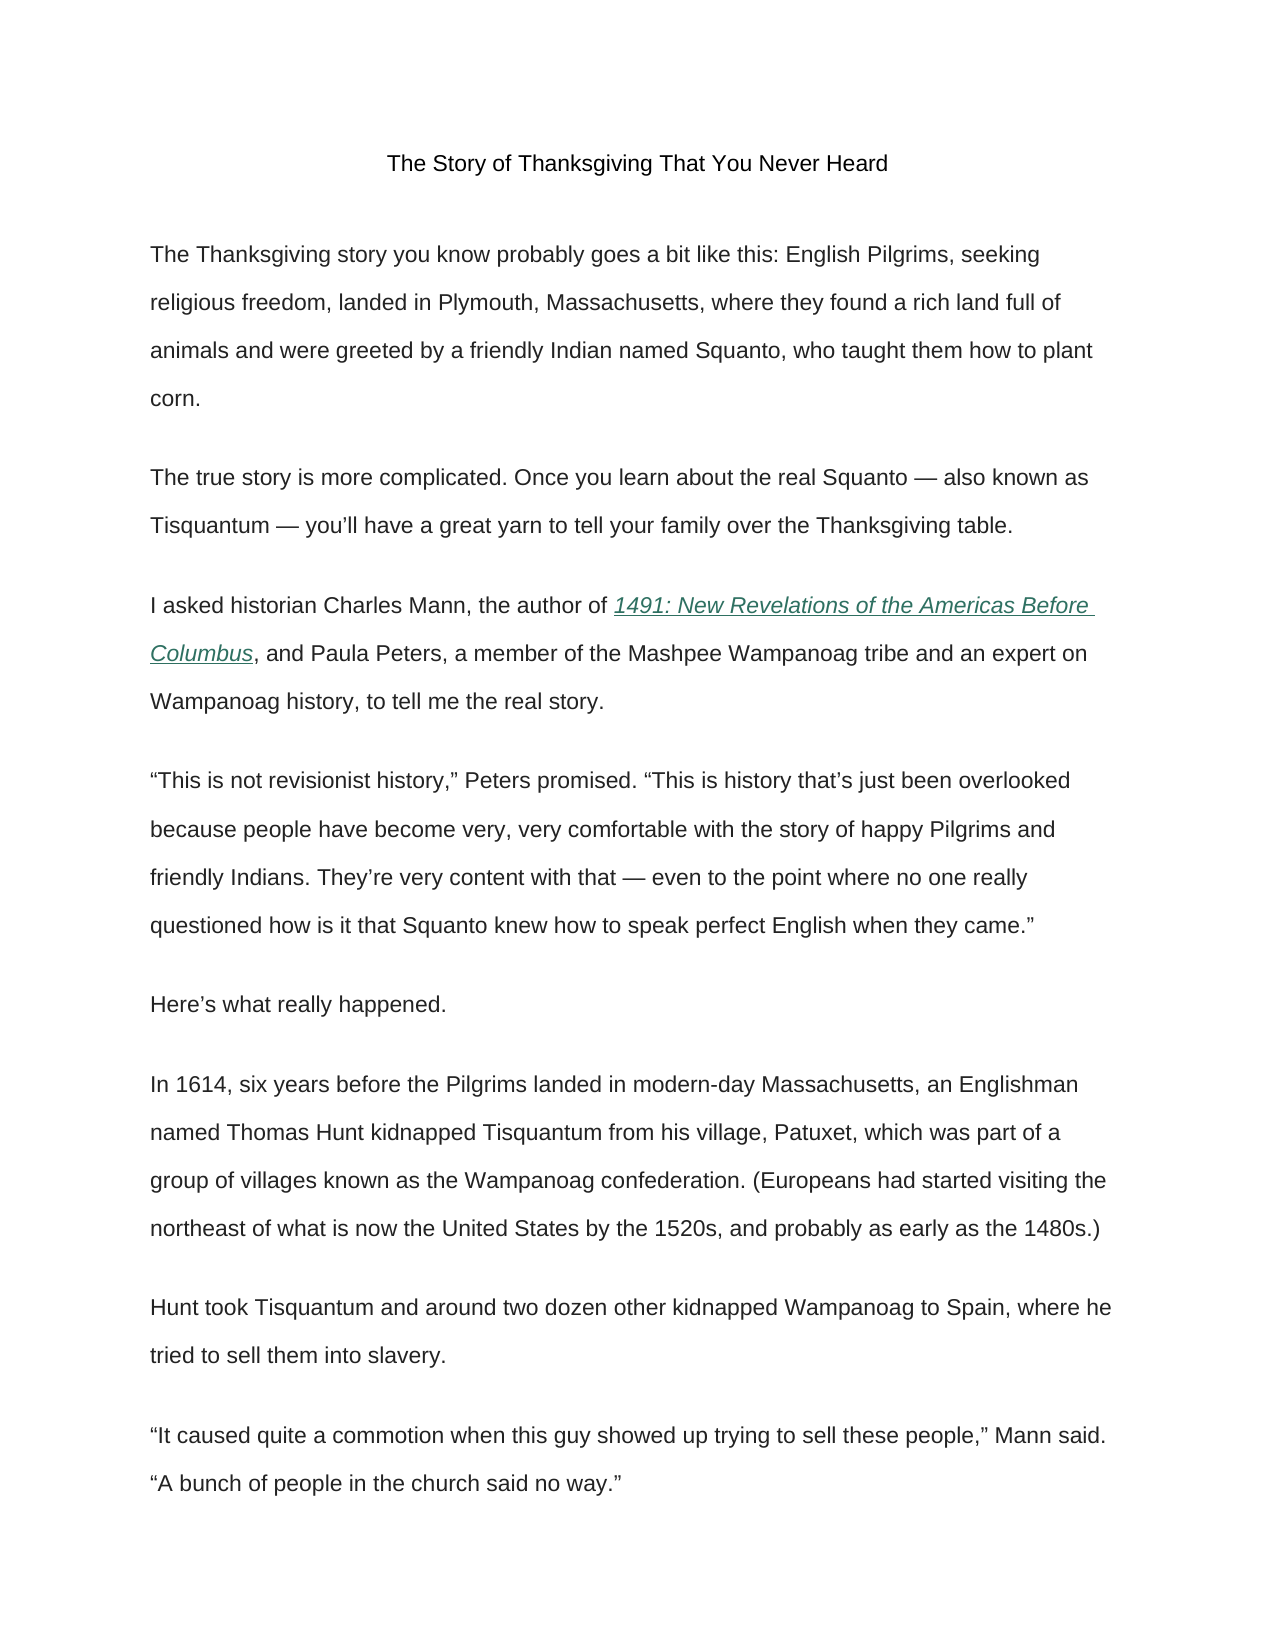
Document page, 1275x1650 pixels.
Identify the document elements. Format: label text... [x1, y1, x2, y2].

text The Thanksgiving story you know probably goes a bit like this: English Pilgrims, seeking religious freedom, landed in Plymouth, Massachusetts, where they found a rich land full of animals and were greeted by a friendly Indian named Squanto, who taught them how to plant corn. [150, 241, 1125, 411]
text I asked historian Charles Mann, the author of 1491: New Revelations of the Americas Before Columbus, and Paula Peters, a member of the Mashpee Wampanoag tribe and an expert on Wampanoag history, to tell me the real story. [150, 592, 1125, 714]
text Hunt took Tisquantum and around two dozen other kidnapped Wampanoag to Spain, where he tried to sell them into slavery. [150, 1294, 1125, 1369]
text Here’s what really happened. [150, 991, 1125, 1018]
text “It caused quite a commotion when this guy showed up trying to sell these people,” Mann said. “A bunch of people in the church said no way.” [150, 1422, 1125, 1496]
text “This is not revisionist history,” Peters promised. “This is history that’s just been overlooked because people have become very, very comfortable with the story of happy Pilgrims and friendly Indians. They’re very content with that — even to the point where no one really questioned how is it that Squanto knew how to speak perfect English when they came.” [150, 767, 1125, 938]
text In 1614, six years before the Pilgrims landed in modern-day Massachusetts, an Englishman named Thomas Hunt kidnapped Tisquantum from his village, Patuxet, which was part of a group of villages known as the Wampanoag confederation. (Europeans had started visiting the northeast of what is now the United States by the 1520s, and probably as early as the 1480s.) [150, 1071, 1125, 1241]
text The true story is more complicated. Once you learn about the real Squanto — also known as Tisquantum — you’ll have a great yarn to tell your family over the Thanksgiving table. [150, 464, 1125, 539]
text The Story of Thanksgiving That You Never Heard [150, 150, 1125, 176]
